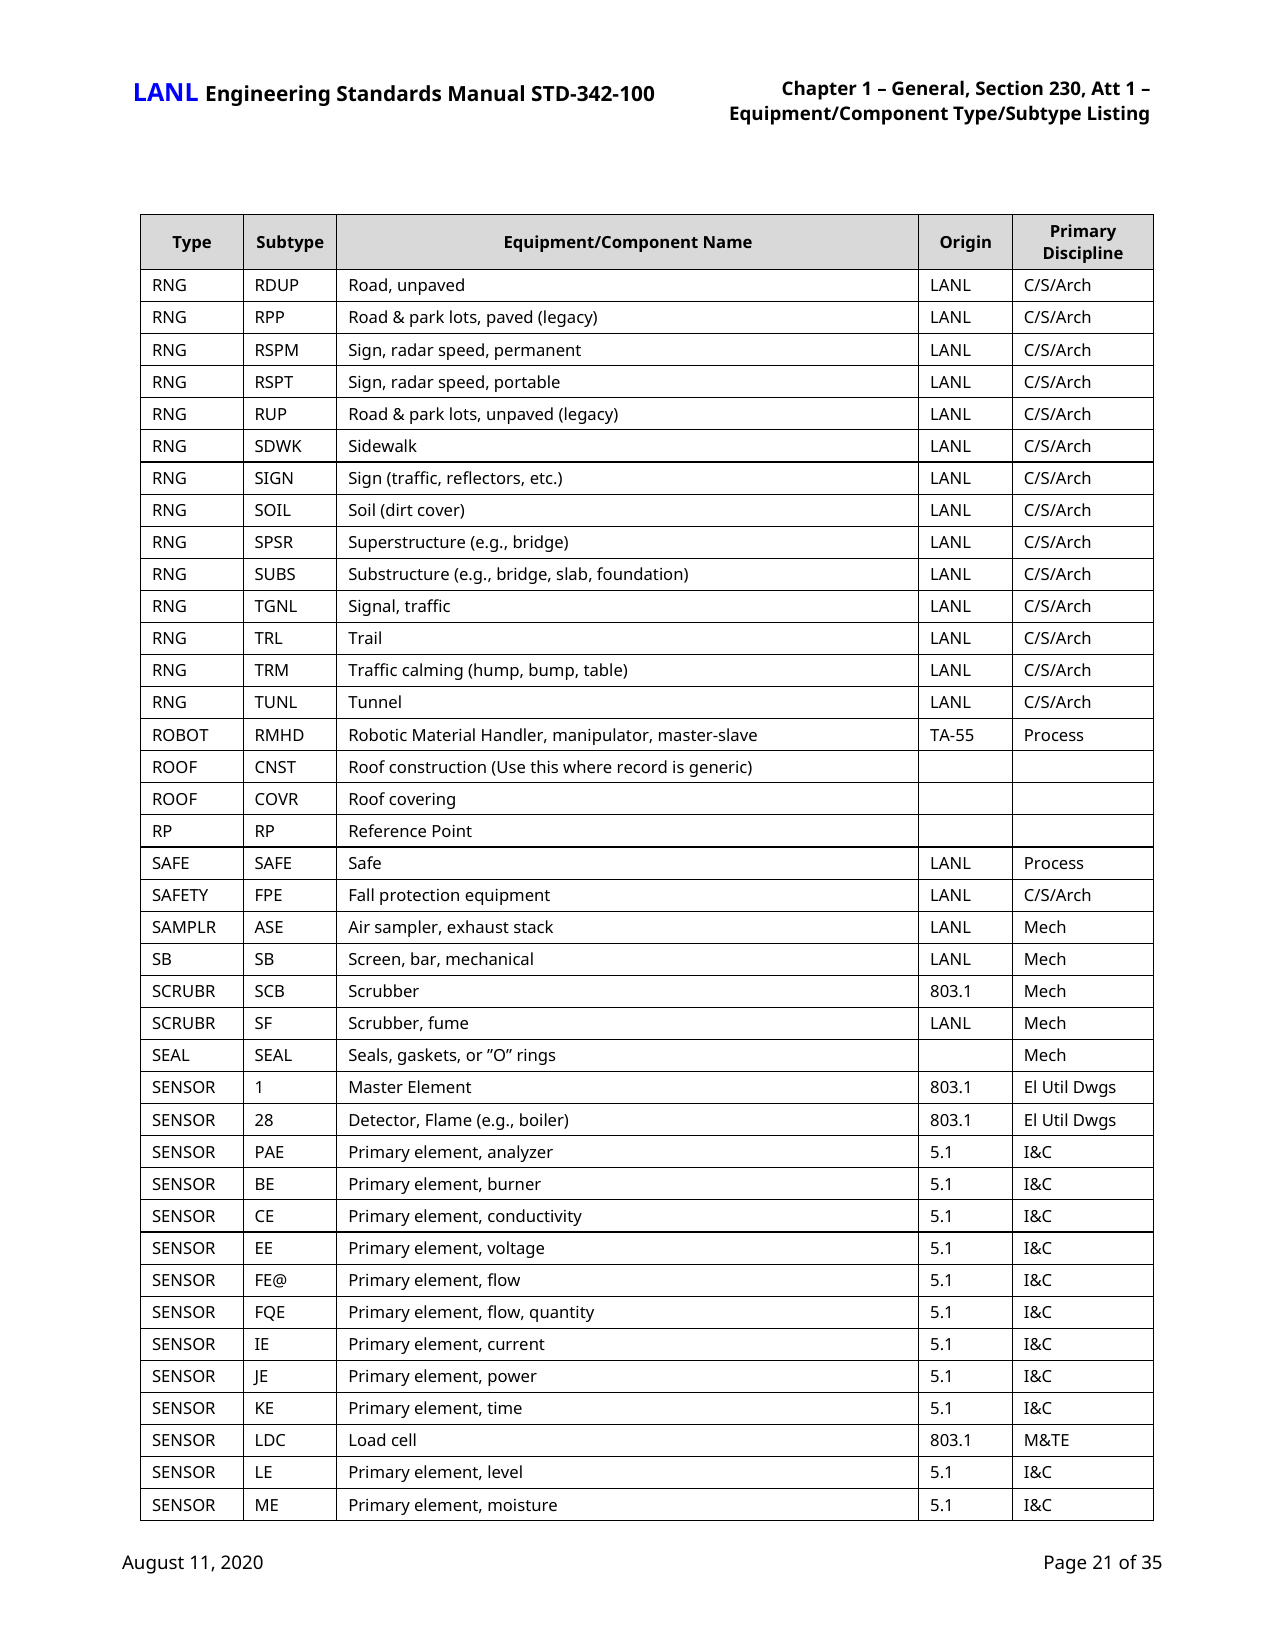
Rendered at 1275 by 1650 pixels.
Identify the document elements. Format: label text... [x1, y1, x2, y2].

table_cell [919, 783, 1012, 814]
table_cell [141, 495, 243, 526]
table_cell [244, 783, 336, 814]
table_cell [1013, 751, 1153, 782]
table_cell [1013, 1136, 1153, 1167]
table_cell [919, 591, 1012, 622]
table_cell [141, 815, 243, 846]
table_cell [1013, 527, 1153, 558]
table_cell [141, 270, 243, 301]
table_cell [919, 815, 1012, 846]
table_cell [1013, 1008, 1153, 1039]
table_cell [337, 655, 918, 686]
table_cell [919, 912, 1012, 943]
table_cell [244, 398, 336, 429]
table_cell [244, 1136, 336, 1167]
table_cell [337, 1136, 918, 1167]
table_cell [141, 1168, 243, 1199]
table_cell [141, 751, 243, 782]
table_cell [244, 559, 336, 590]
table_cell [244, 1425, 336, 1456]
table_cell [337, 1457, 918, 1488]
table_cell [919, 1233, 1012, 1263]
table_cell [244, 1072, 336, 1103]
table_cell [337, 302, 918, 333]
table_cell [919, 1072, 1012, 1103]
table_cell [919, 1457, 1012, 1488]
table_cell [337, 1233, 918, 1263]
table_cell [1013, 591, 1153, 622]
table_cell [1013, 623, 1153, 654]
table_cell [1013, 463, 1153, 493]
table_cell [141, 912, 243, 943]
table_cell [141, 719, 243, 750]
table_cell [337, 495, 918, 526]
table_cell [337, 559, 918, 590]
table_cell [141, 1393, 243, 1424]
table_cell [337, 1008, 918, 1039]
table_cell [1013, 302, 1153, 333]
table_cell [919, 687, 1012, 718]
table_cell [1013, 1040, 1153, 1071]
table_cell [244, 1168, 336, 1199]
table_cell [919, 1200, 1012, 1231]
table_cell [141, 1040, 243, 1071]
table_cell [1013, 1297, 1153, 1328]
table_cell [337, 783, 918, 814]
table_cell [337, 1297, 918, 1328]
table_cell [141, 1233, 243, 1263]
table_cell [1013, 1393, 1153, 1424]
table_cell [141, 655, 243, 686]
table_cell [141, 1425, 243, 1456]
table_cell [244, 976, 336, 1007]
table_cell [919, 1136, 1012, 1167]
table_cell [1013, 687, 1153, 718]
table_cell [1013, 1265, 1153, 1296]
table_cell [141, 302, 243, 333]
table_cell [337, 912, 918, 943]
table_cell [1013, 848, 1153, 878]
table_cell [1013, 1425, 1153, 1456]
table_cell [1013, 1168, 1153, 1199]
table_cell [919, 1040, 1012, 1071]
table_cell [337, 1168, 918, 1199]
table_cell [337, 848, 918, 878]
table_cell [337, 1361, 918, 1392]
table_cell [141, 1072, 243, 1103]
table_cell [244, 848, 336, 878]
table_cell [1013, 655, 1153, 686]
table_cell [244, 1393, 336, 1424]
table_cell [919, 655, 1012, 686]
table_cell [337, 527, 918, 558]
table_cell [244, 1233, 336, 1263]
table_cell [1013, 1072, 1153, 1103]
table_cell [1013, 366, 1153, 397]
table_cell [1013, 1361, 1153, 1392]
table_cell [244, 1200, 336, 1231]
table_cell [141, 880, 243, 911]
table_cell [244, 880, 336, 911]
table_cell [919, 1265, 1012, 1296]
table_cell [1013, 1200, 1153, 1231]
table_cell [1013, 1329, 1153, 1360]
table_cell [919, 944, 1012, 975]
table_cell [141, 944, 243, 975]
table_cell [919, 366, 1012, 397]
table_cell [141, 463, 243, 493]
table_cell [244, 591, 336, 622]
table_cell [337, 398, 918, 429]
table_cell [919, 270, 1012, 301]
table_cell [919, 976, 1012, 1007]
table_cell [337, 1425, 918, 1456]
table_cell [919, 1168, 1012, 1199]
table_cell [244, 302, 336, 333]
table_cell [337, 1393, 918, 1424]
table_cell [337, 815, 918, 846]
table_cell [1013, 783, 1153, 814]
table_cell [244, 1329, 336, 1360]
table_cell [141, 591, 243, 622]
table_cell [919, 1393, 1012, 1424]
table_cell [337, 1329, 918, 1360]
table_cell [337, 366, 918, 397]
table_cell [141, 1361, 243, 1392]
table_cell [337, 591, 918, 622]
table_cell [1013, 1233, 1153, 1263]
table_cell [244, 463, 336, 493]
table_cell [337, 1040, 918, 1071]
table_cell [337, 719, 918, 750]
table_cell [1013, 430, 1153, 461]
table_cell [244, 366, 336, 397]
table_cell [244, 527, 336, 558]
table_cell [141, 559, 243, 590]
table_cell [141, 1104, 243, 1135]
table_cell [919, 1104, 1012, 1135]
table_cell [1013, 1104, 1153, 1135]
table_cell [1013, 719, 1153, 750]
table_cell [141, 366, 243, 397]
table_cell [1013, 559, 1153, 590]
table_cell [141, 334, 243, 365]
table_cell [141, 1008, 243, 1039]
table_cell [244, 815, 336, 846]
table_header Subtype [244, 215, 336, 269]
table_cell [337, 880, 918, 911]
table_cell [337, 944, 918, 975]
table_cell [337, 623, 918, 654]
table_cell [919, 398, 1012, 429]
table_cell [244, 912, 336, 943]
table_header Origin [919, 215, 1012, 269]
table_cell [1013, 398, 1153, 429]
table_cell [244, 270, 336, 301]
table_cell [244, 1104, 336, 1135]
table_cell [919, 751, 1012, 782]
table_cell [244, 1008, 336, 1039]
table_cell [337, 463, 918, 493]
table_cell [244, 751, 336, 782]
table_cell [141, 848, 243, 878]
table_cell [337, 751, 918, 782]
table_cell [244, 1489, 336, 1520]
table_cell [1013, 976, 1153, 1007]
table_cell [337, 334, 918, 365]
table_header Equipment/Component Name [337, 215, 918, 269]
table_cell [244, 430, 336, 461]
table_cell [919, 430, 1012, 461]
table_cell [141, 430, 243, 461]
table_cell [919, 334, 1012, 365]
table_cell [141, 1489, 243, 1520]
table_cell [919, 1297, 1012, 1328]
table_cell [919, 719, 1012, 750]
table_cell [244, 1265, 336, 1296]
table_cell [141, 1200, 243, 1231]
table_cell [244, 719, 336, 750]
table_header Primary Discipline [1013, 215, 1153, 269]
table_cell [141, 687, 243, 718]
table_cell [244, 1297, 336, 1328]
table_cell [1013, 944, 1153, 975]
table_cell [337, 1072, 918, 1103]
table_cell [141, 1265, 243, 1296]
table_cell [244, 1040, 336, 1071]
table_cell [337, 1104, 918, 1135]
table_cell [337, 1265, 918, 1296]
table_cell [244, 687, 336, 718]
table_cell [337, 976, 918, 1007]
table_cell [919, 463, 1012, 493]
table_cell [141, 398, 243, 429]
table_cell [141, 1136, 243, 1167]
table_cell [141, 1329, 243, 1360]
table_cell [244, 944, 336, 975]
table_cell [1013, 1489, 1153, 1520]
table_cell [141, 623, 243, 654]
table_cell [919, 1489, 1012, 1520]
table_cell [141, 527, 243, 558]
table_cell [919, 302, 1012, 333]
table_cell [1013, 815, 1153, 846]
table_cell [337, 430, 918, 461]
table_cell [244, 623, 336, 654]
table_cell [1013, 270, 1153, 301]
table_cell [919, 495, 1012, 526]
table_header Type [141, 215, 243, 269]
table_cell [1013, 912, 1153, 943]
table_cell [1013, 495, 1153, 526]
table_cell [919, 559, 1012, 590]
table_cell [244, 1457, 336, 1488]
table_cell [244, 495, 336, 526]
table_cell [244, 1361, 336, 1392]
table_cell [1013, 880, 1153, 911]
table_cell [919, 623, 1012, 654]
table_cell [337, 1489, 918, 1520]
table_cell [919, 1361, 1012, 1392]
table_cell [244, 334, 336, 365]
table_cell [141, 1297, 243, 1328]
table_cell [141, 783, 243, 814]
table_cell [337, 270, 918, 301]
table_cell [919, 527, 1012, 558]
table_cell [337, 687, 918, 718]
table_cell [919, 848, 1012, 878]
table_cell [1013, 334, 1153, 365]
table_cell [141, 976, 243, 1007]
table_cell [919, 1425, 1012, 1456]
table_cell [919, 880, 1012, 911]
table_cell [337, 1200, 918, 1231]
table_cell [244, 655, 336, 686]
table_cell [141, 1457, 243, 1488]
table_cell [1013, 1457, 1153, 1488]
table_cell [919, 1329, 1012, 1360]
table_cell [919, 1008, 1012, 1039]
